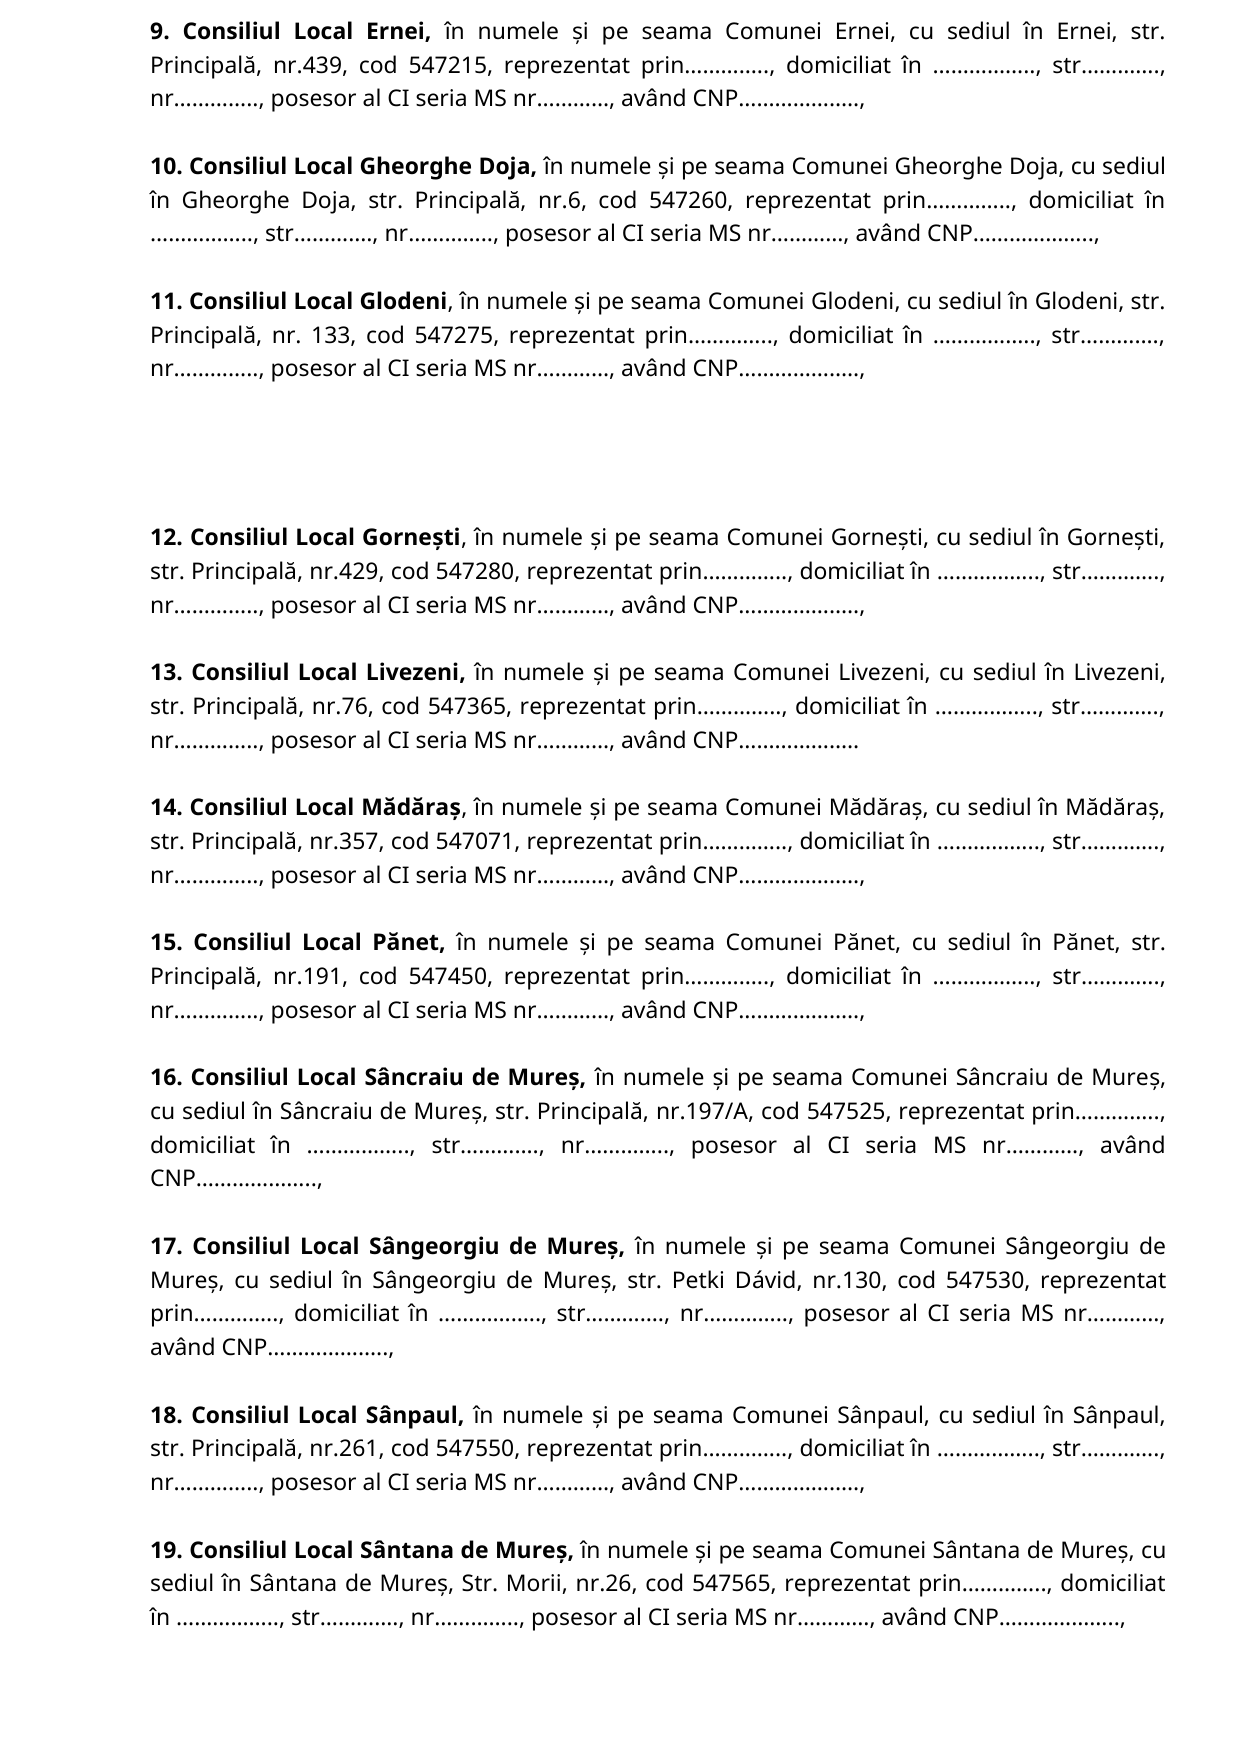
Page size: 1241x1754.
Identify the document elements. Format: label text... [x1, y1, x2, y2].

text 18. Consiliul Local Sânpaul, în numele şi pe seama Comunei Sânpaul, cu sediul în Sânpaul, str. Principală, nr.261, cod 547550, reprezentat prin………….., domiciliat în …………….., str…………., nr………….., posesor al CI seria MS nr…………, având CNP……………….., [150, 1398, 1167, 1497]
text 14. Consiliul Local Mădăraș, în numele şi pe seama Comunei Mădăraș, cu sediul în Mădăraș, str. Principală, nr.357, cod 547071, reprezentat prin………….., domiciliat în …………….., str…………., nr………….., posesor al CI seria MS nr…………, având CNP……………….., [150, 791, 1167, 890]
text 13. Consiliul Local Livezeni, în numele şi pe seama Comunei Livezeni, cu sediul în Livezeni, str. Principală, nr.76, cod 547365, reprezentat prin………….., domiciliat în …………….., str…………., nr………….., posesor al CI seria MS nr…………, având CNP……………….. [150, 656, 1167, 755]
text 9. Consiliul Local Ernei, în numele şi pe seama Comunei Ernei, cu sediul în Ernei, str. Principală, nr.439, cod 547215, reprezentat prin………….., domiciliat în …………….., str…………., nr………….., posesor al CI seria MS nr…………, având CNP……………….., [150, 15, 1167, 113]
text 10. Consiliul Local Gheorghe Doja, în numele şi pe seama Comunei Gheorghe Doja, cu sediul în Gheorghe Doja, str. Principală, nr.6, cod 547260, reprezentat prin………….., domiciliat în …………….., str…………., nr………….., posesor al CI seria MS nr…………, având CNP……………….., [150, 150, 1167, 248]
text 19. Consiliul Local Sântana de Mureș, în numele şi pe seama Comunei Sântana de Mureș, cu sediul în Sântana de Mureș, Str. Morii, nr.26, cod 547565, reprezentat prin………….., domiciliat în …………….., str…………., nr………….., posesor al CI seria MS nr…………, având CNP……………….., [150, 1533, 1167, 1632]
text 11. Consiliul Local Glodeni, în numele şi pe seama Comunei Glodeni, cu sediul în Glodeni, str. Principală, nr. 133, cod 547275, reprezentat prin………….., domiciliat în …………….., str…………., nr………….., posesor al CI seria MS nr…………, având CNP……………….., [150, 285, 1167, 383]
text 12. Consiliul Local Gornești, în numele şi pe seama Comunei Gornești, cu sediul în Gornești, str. Principală, nr.429, cod 547280, reprezentat prin………….., domiciliat în …………….., str…………., nr………….., posesor al CI seria MS nr…………, având CNP……………….., [150, 521, 1167, 620]
text 16. Consiliul Local Sâncraiu de Mureş, în numele şi pe seama Comunei Sâncraiu de Mureş, cu sediul în Sâncraiu de Mureş, str. Principală, nr.197/A, cod 547525, reprezentat prin………….., domiciliat în …………….., str…………., nr………….., posesor al CI seria MS nr…………, având CNP……………….., [150, 1061, 1167, 1193]
text 15. Consiliul Local Pănet, în numele şi pe seama Comunei Pănet, cu sediul în Pănet, str. Principală, nr.191, cod 547450, reprezentat prin………….., domiciliat în …………….., str…………., nr………….., posesor al CI seria MS nr…………, având CNP……………….., [150, 926, 1167, 1025]
text 17. Consiliul Local Sângeorgiu de Mureş, în numele şi pe seama Comunei Sângeorgiu de Mureş, cu sediul în Sângeorgiu de Mureş, str. Petki Dávid, nr.130, cod 547530, reprezentat prin………….., domiciliat în …………….., str…………., nr………….., posesor al CI seria MS nr…………, având CNP……………….., [150, 1230, 1167, 1362]
